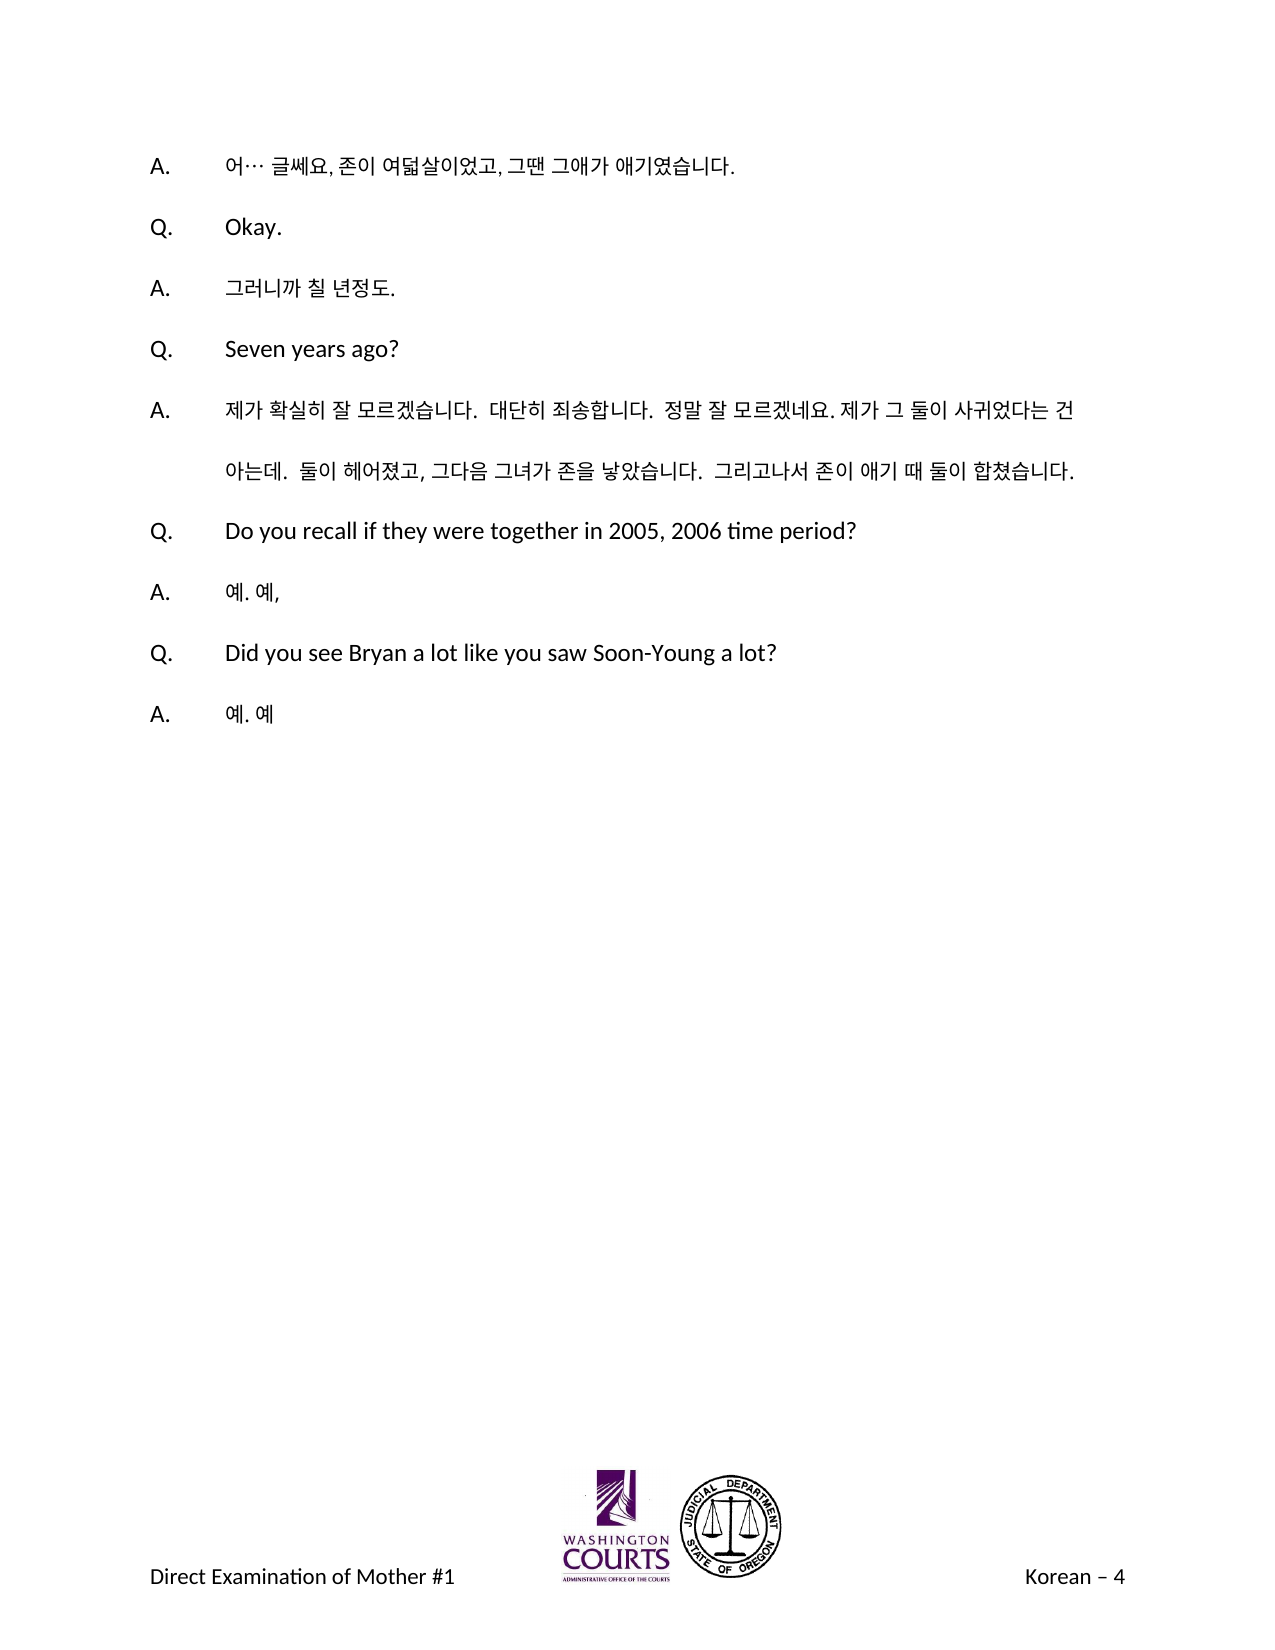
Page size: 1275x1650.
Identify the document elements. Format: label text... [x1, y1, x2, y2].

text A. 예. 예, [150, 577, 1125, 607]
text A. 어… 글쎄요, 존이 여덟살이었고, 그땐 그애가 애기였습니다. [150, 150, 1125, 181]
picture [561, 1466, 789, 1585]
text Q. Seven years ago? [150, 333, 1125, 364]
text A. 예. 예 [150, 699, 1125, 729]
text Q. Did you see Bryan a lot like you saw Soon-Young a lot? [150, 638, 1125, 668]
text Q. Do you recall if they were together in 2005, 2006 time period? [150, 516, 1125, 546]
text A. 제가 확실히 잘 모르겠습니다. 대단히 죄송합니다. 정말 잘 모르겠네요. 제가 그 둘이 사귀었다는 건 아는데. 둘이 헤어졌고, 그다음 그녀가 존을 낳았습니다. 그리고나서 존이 애기 때 둘이 합쳤습니다. [150, 394, 1125, 485]
text A. 그러니까 칠 년정도. [150, 272, 1125, 303]
text Q. Okay. [150, 211, 1125, 242]
